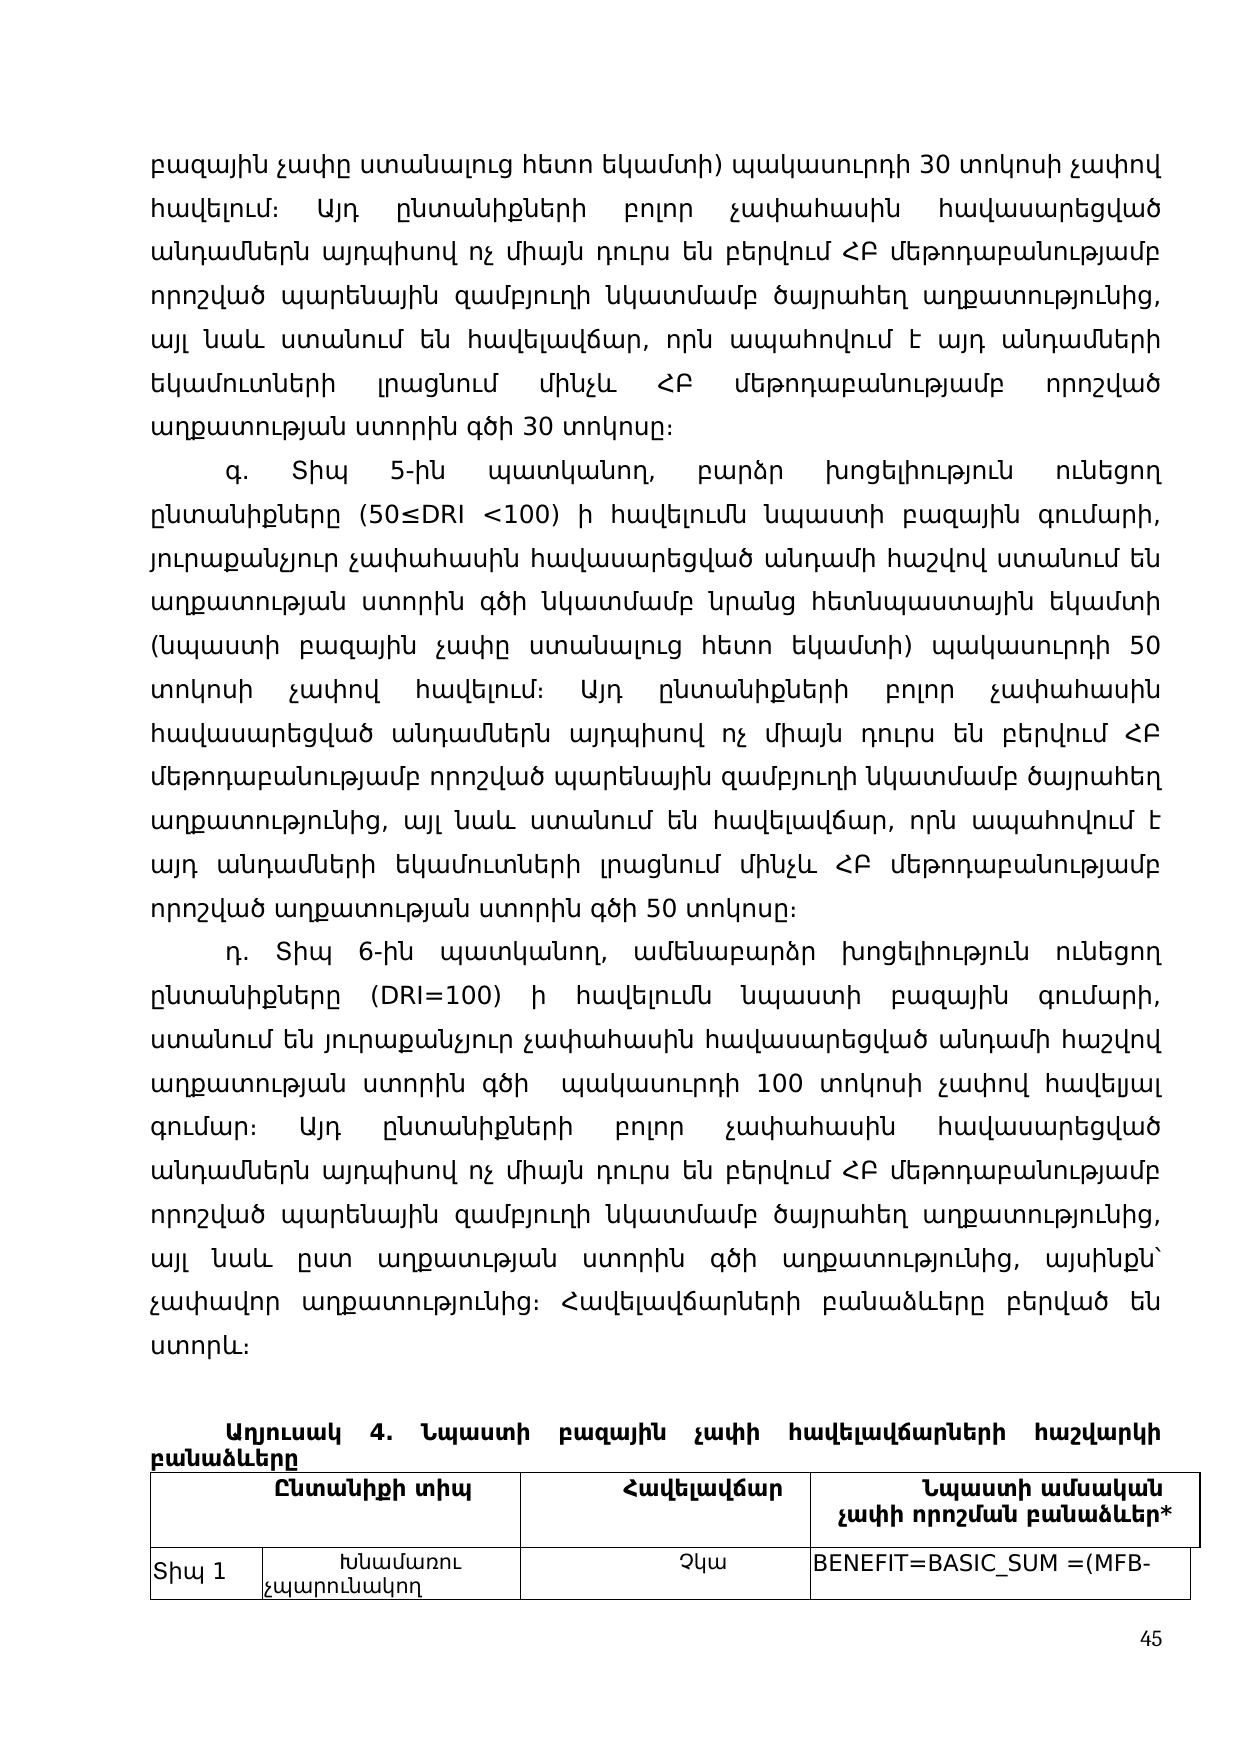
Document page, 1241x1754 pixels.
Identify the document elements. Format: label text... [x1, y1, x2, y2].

table_cell Տիպ 1 [151, 1548, 262, 1599]
table_cell BENEFIT=BASIC_SUM =(MFB-I՛)∙AEM [811, 1548, 1190, 1599]
table_cell Չկա [521, 1548, 810, 1599]
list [150, 150, 1162, 442]
list դ․ Տիպ 6-ին պատկանող, ամենաբարձր խոցելիություն ունեցող ընտանիքները (DRI=100) ի հավելումն նպաստի բազային գումարի, ստանում են յուրաքանչյուր չափահասին հավասարեցված անդամի հաշվով աղքատության ստորին գծի պակասուրդի 100 տոկոսի չափով հավելյալ գումար։ Այդ ընտանիքների բոլոր չափահասին հավասարեցված անդամներն այդպիսով ոչ միայն դուրս են բերվում ՀԲ մեթոդաբանությամբ որոշված պարենային զամբյուղի նկատմամբ ծայրահեղ աղքատությունից, այլ նաև ըստ աղքատւթյան ստորին գծի աղքատությունից, այսինքն՝ չափավոր աղքատությունից։ Հավելավճարների բանաձևերը բերված են ստորև։ [150, 937, 1162, 1360]
table_header Ընտանիքի տիպ [151, 1473, 520, 1547]
list գ․ Տիպ 5-ին պատկանող, բարձր խոցելիություն ունեցող ընտանիքները (50≤DRI <100) ի հավելումն նպաստի բազային գումարի, յուրաքանչյուր չափահասին հավասարեցված անդամի հաշվով ստանում են աղքատության ստորին գծի նկատմամբ նրանց հետնպաստային եկամտի (նպաստի բազային չափը ստանալուց հետո եկամտի) պակասուրդի 50 տոկոսի չափով հավելում։ Այդ ընտանիքների բոլոր չափահասին հավասարեցված անդամներն այդպիսով ոչ միայն դուրս են բերվում ՀԲ մեթոդաբանությամբ որոշված պարենային զամբյուղի նկատմամբ ծայրահեղ աղքատությունից, այլ նաև ստանում են հավելավճար, որն ապահովում է այդ անդամների եկամուտների լրացնում մինչև ՀԲ մեթոդաբանությամբ որոշված աղքատության ստորին գծի 50 տոկոսը։ [150, 456, 1162, 923]
table_header Հավելավճար [521, 1473, 810, 1547]
text Աղյուսակ 4․ Նպաստի բազային չափի հավելավճարների հաշվարկի բանաձևերը [150, 1419, 1162, 1472]
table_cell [263, 1548, 520, 1599]
table_header Նպաստի ամսական չափի որոշման բանաձևեր* [811, 1473, 1199, 1547]
